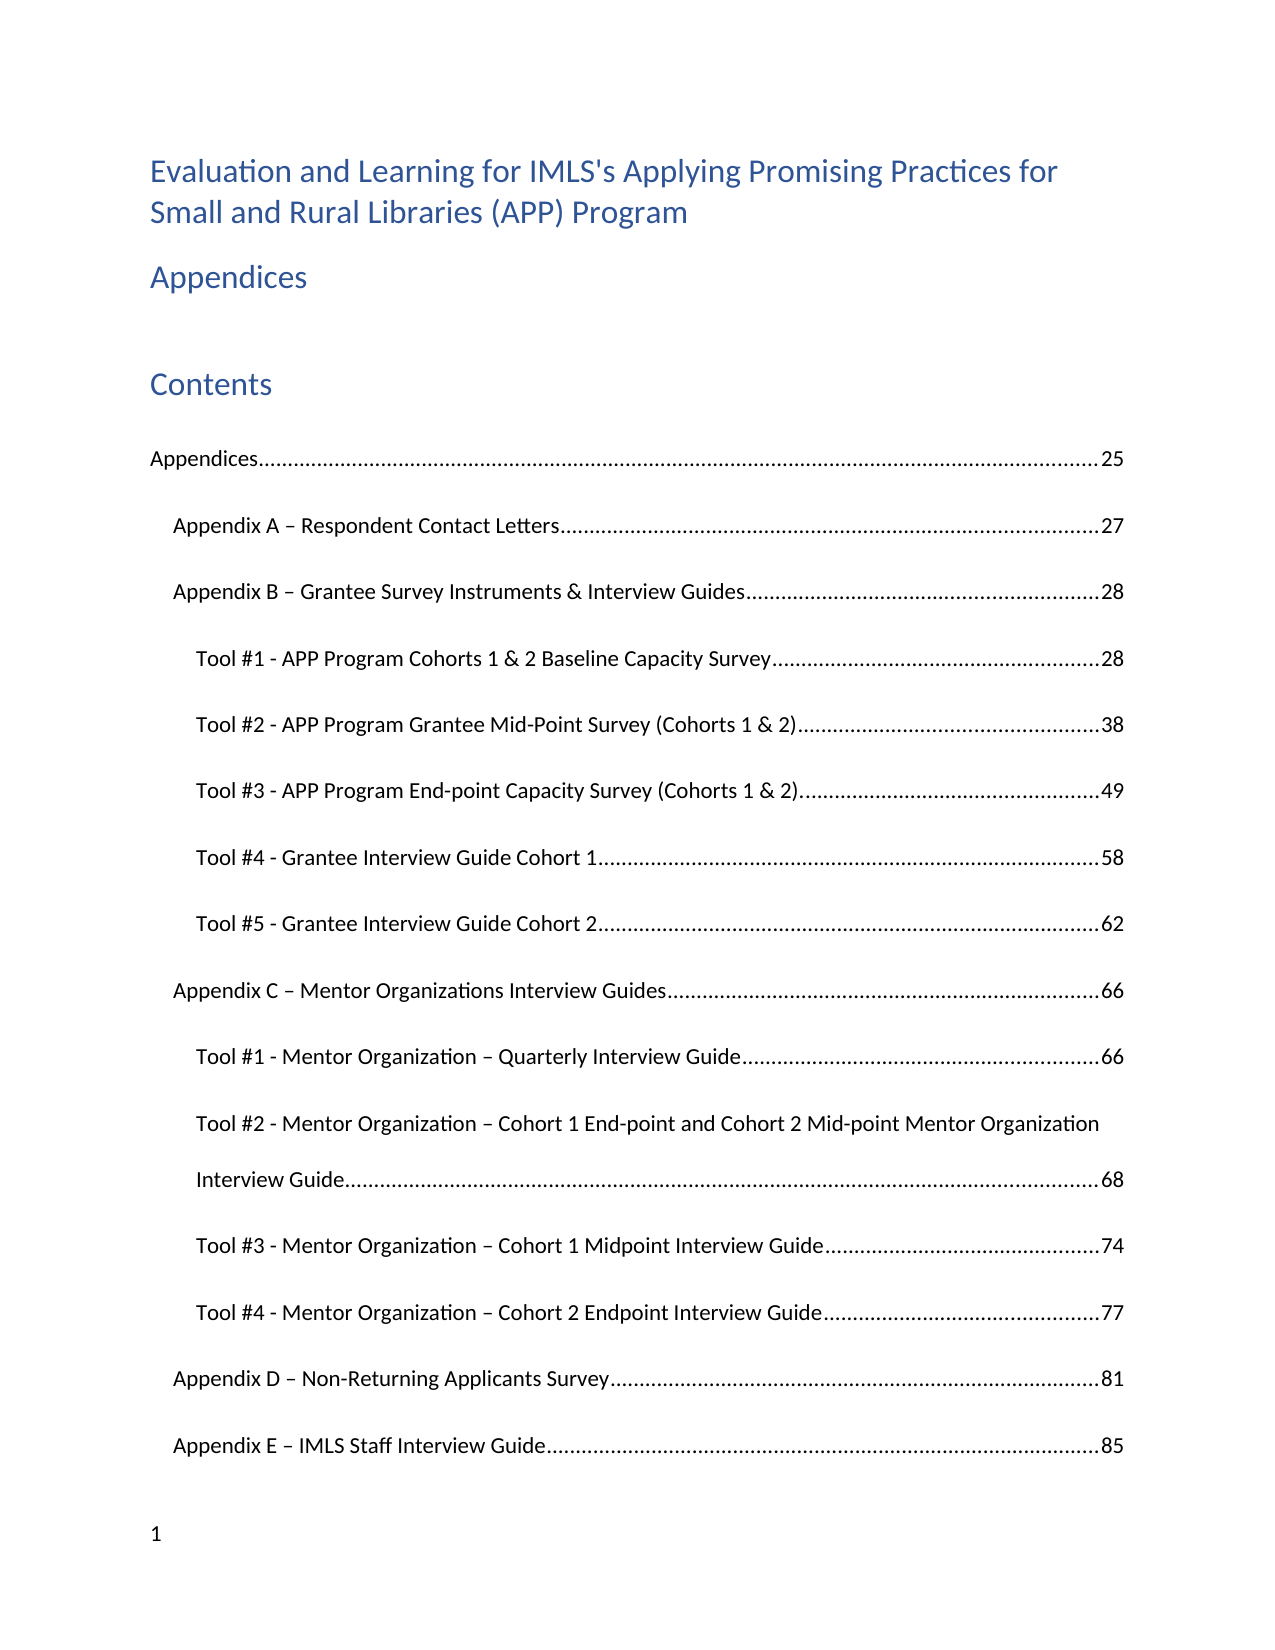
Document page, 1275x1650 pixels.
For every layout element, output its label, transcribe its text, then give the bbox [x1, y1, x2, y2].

subtitle Appendices [150, 256, 1125, 297]
subtitle Evaluation and Learning for IMLS's Applying Promising Practices for Small and Rural Libraries (APP) Program [150, 150, 1125, 231]
